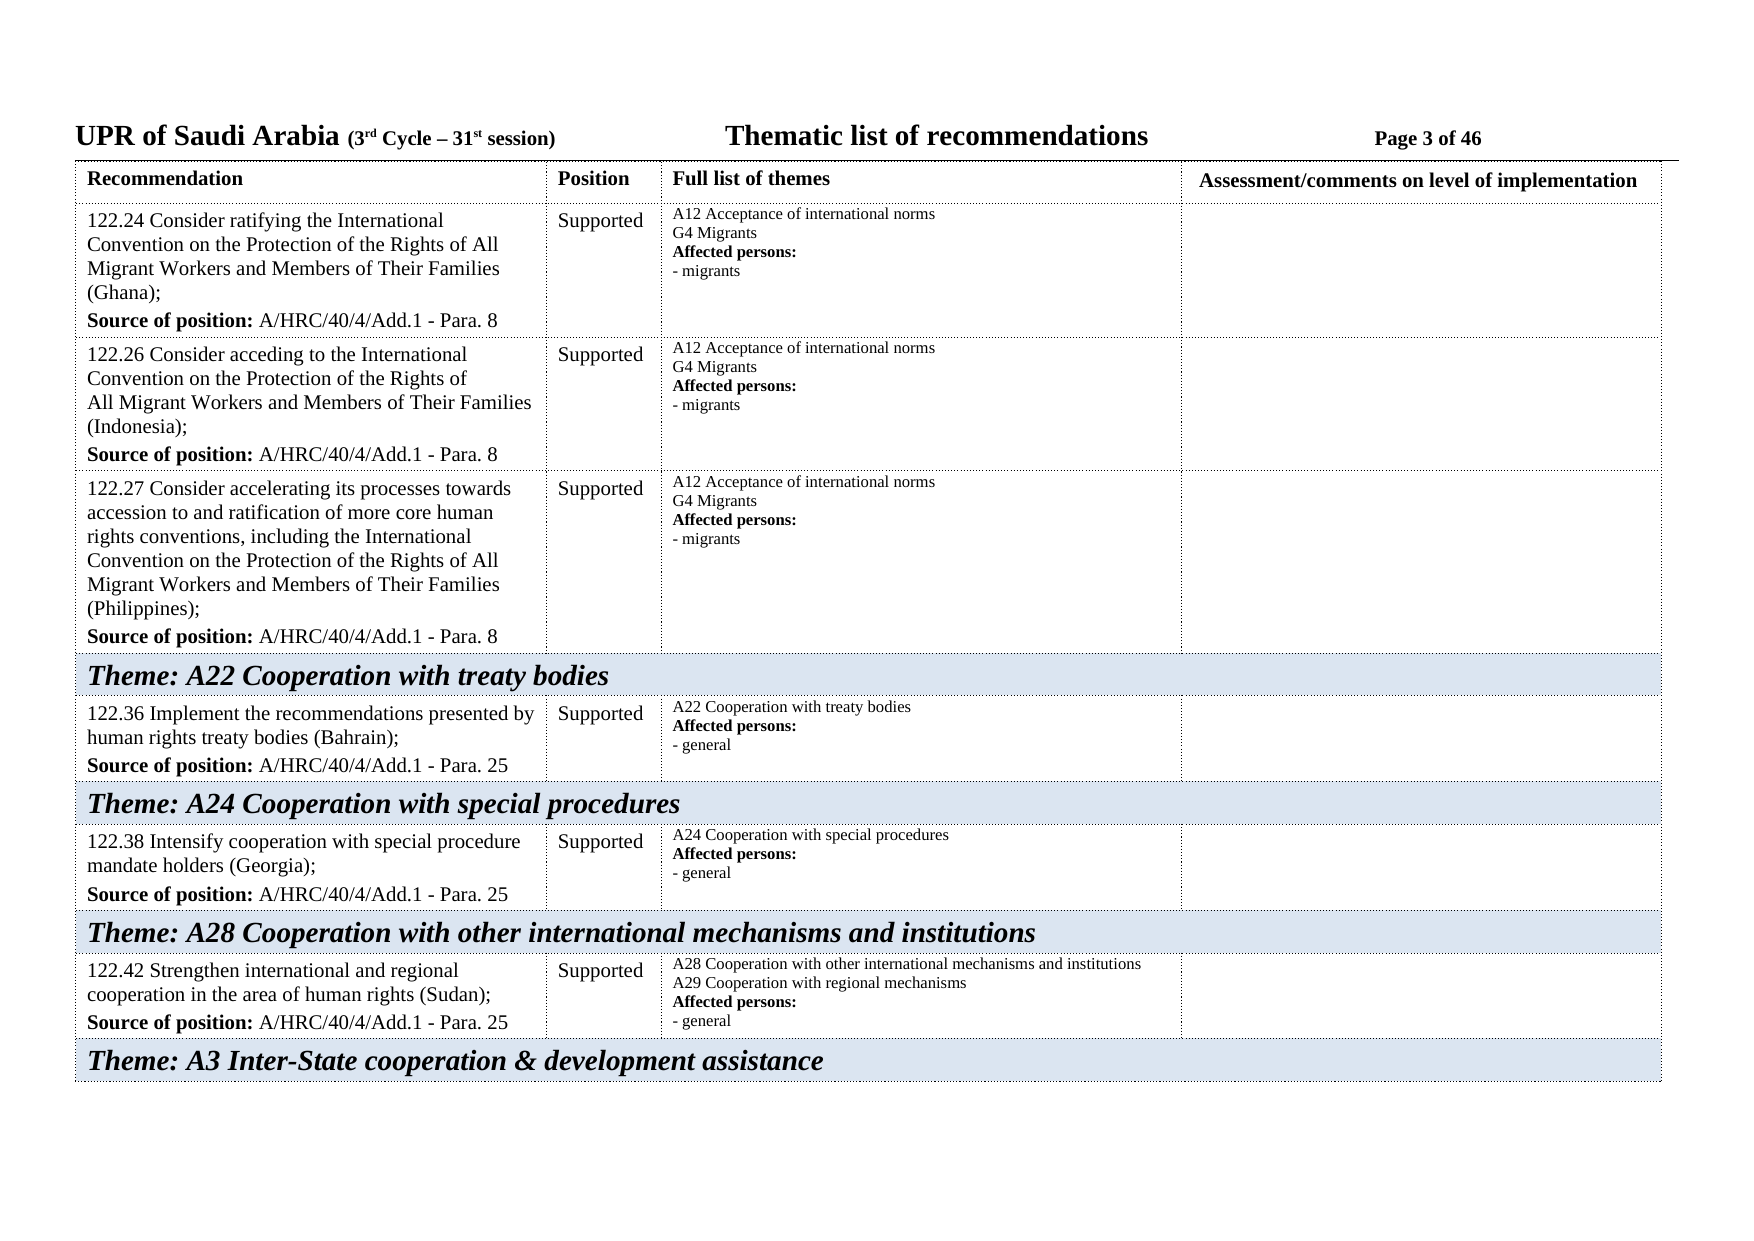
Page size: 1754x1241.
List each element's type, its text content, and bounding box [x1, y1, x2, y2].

table_cell [1182, 695, 1661, 781]
table_cell Theme: A22 Cooperation with treaty bodies [76, 653, 1661, 695]
table_cell [1182, 337, 1661, 470]
table_cell [1182, 203, 1661, 337]
table_cell Supported [546, 695, 661, 781]
table_cell Supported [546, 953, 661, 1038]
table_cell Theme: A24 Cooperation with special procedures [76, 781, 1661, 824]
table_cell 122.24 Consider ratifying the International Convention on the Protection of the Rights of All Migrant Workers and Members of Their Families (Ghana); Source of position: A/HRC/40/4/Add.1 - Para. 8 [76, 203, 546, 337]
table_cell A12 Acceptance of international norms G4 Migrants Affected persons: - migrants [661, 470, 1182, 652]
table_cell A24 Cooperation with special procedures Affected persons: - general [661, 824, 1182, 910]
table_cell [1182, 824, 1661, 910]
table_cell 122.27 Consider accelerating its processes towards accession to and ratification of more core human rights conventions, including the International Convention on the Protection of the Rights of All Migrant Workers and Members of Their Families (Philippines); Source of position: A/HRC/40/4/Add.1 - Para. 8 [76, 470, 546, 652]
table_cell 122.38 Intensify cooperation with special procedure mandate holders (Georgia); Source of position: A/HRC/40/4/Add.1 - Para. 25 [76, 824, 546, 910]
table_cell 122.26 Consider acceding to the International Convention on the Protection of the Rights of All Migrant Workers and Members of Their Families (Indonesia); Source of position: A/HRC/40/4/Add.1 - Para. 8 [76, 337, 546, 470]
table_cell Supported [546, 337, 661, 470]
table_cell Supported [546, 203, 661, 337]
table_cell Theme: A28 Cooperation with other international mechanisms and institutions [76, 910, 1661, 953]
table_cell Supported [546, 470, 661, 652]
table_cell [1182, 470, 1661, 652]
table_header Recommendation [76, 161, 546, 203]
table_cell 122.36 Implement the recommendations presented by human rights treaty bodies (Bahrain); Source of position: A/HRC/40/4/Add.1 - Para. 25 [76, 695, 546, 781]
table_cell 122.42 Strengthen international and regional cooperation in the area of human rights (Sudan); Source of position: A/HRC/40/4/Add.1 - Para. 25 [76, 953, 546, 1038]
table_cell Theme: A3 Inter-State cooperation & development assistance [76, 1038, 1661, 1081]
table_cell A22 Cooperation with treaty bodies Affected persons: - general [661, 695, 1182, 781]
table_cell [1182, 953, 1661, 1038]
table_cell A28 Cooperation with other international mechanisms and institutions A29 Cooperation with regional mechanisms Affected persons: - general [661, 953, 1182, 1038]
table_header Assessment/comments on level of implementation [1182, 161, 1661, 203]
table_header Position [546, 161, 661, 203]
table_cell Supported [546, 824, 661, 910]
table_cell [661, 203, 1182, 337]
table_header Full list of themes [661, 161, 1182, 203]
table_cell A12 Acceptance of international norms G4 Migrants Affected persons: - migrants [661, 337, 1182, 470]
